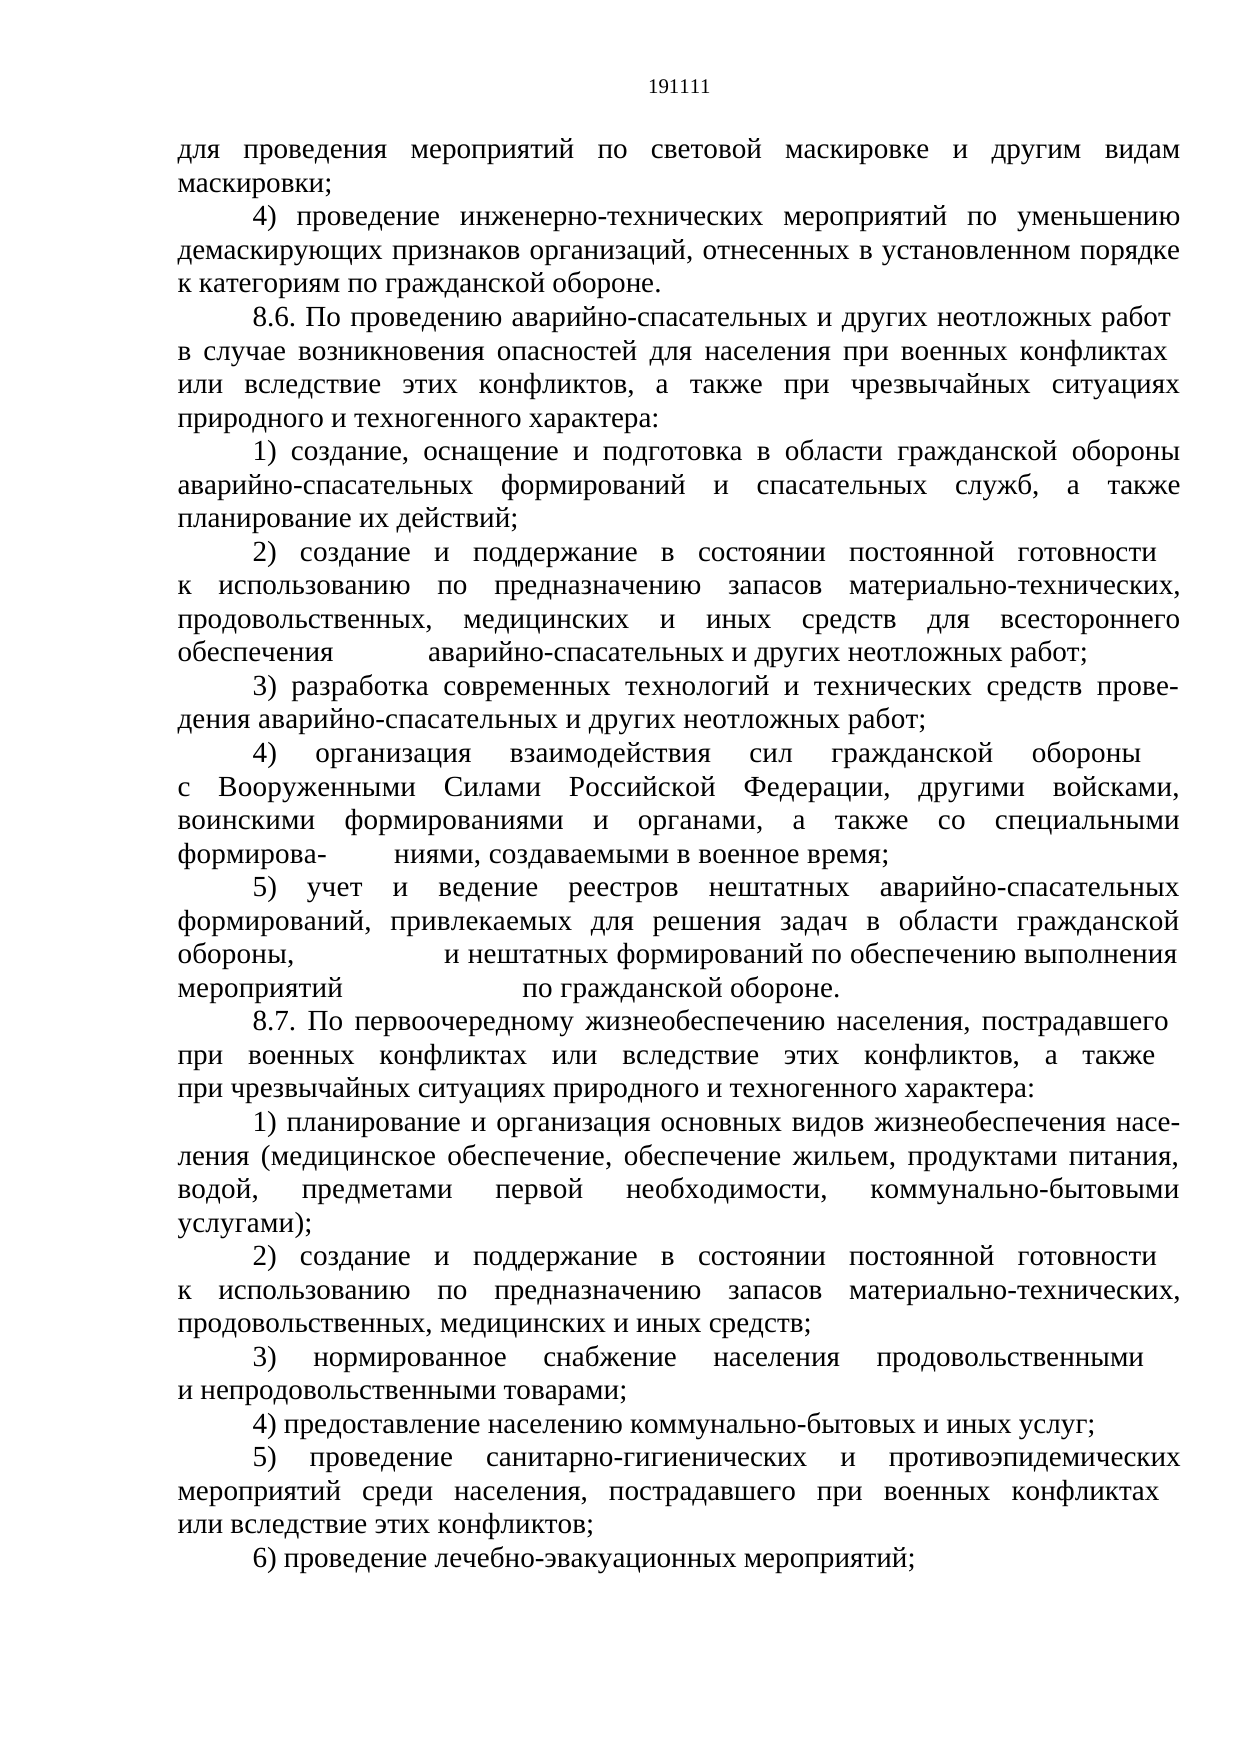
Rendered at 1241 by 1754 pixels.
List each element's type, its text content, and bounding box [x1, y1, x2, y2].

text 8.6. По проведению аварийно-спасательных и других неотложных работ в случае возникновения опасностей для населения при военных конфликтах или вследствие этих конфликтов, а также при чрезвычайных ситуациях природного и техногенного характера: [177, 299, 1181, 433]
text 3) нормированное снабжение населения продовольственными и непродовольственными товарами; [177, 1339, 1181, 1406]
text 2) создание и поддержание в состоянии постоянной готовности к использованию по предназначению запасов материально-технических, продовольственных, медицинских и иных средств; [177, 1238, 1181, 1339]
text 6) проведение лечебно-эвакуационных мероприятий; [177, 1540, 1181, 1574]
text 2) создание и поддержание в состоянии постоянной готовности к использованию по предназначению запасов материально-технических, продовольственных, медицинских и иных средств для всестороннего обеспечения аварийно-спасательных и других неотложных работ; [177, 534, 1181, 668]
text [177, 131, 1181, 198]
text 4) предоставление населению коммунально-бытовых и иных услуг; [177, 1406, 1181, 1439]
text 3) разработка современных технологий и технических средств прове- дения аварийно-спасательных и других неотложных работ; [177, 668, 1181, 735]
text 1) создание, оснащение и подготовка в области гражданской обороны аварийно-спасательных формирований и спасательных служб, а также планирование их действий; [177, 433, 1181, 534]
text 5) учет и ведение реестров нештатных аварийно-спасательных формирований, привлекаемых для решения задач в области гражданской обороны, и нештатных формирований по обеспечению выполнения мероприятий по гражданской обороне. [177, 869, 1181, 1003]
text 4) проведение инженерно-технических мероприятий по уменьшению демаскирующих признаков организаций, отнесенных в установленном порядке к категориям по гражданской обороне. [177, 198, 1181, 299]
text 4) организация взаимодействия сил гражданской обороны с Вооруженными Силами Российской Федерации, другими войсками, воинскими формированиями и органами, а также со специальными формирова- ниями, создаваемыми в военное время; [177, 735, 1181, 869]
text 8.7. По первоочередному жизнеобеспечению населения, пострадавшего при военных конфликтах или вследствие этих конфликтов, а также при чрезвычайных ситуациях природного и техногенного характера: [177, 1003, 1181, 1104]
text 5) проведение санитарно-гигиенических и противоэпидемических мероприятий среди населения, пострадавшего при военных конфликтах или вследствие этих конфликтов; [177, 1439, 1181, 1540]
text 1) планирование и организация основных видов жизнеобеспечения насе-ления (медицинское обеспечение, обеспечение жильем, продуктами питания, водой, предметами первой необходимости, коммунально-бытовыми услугами); [177, 1104, 1181, 1238]
